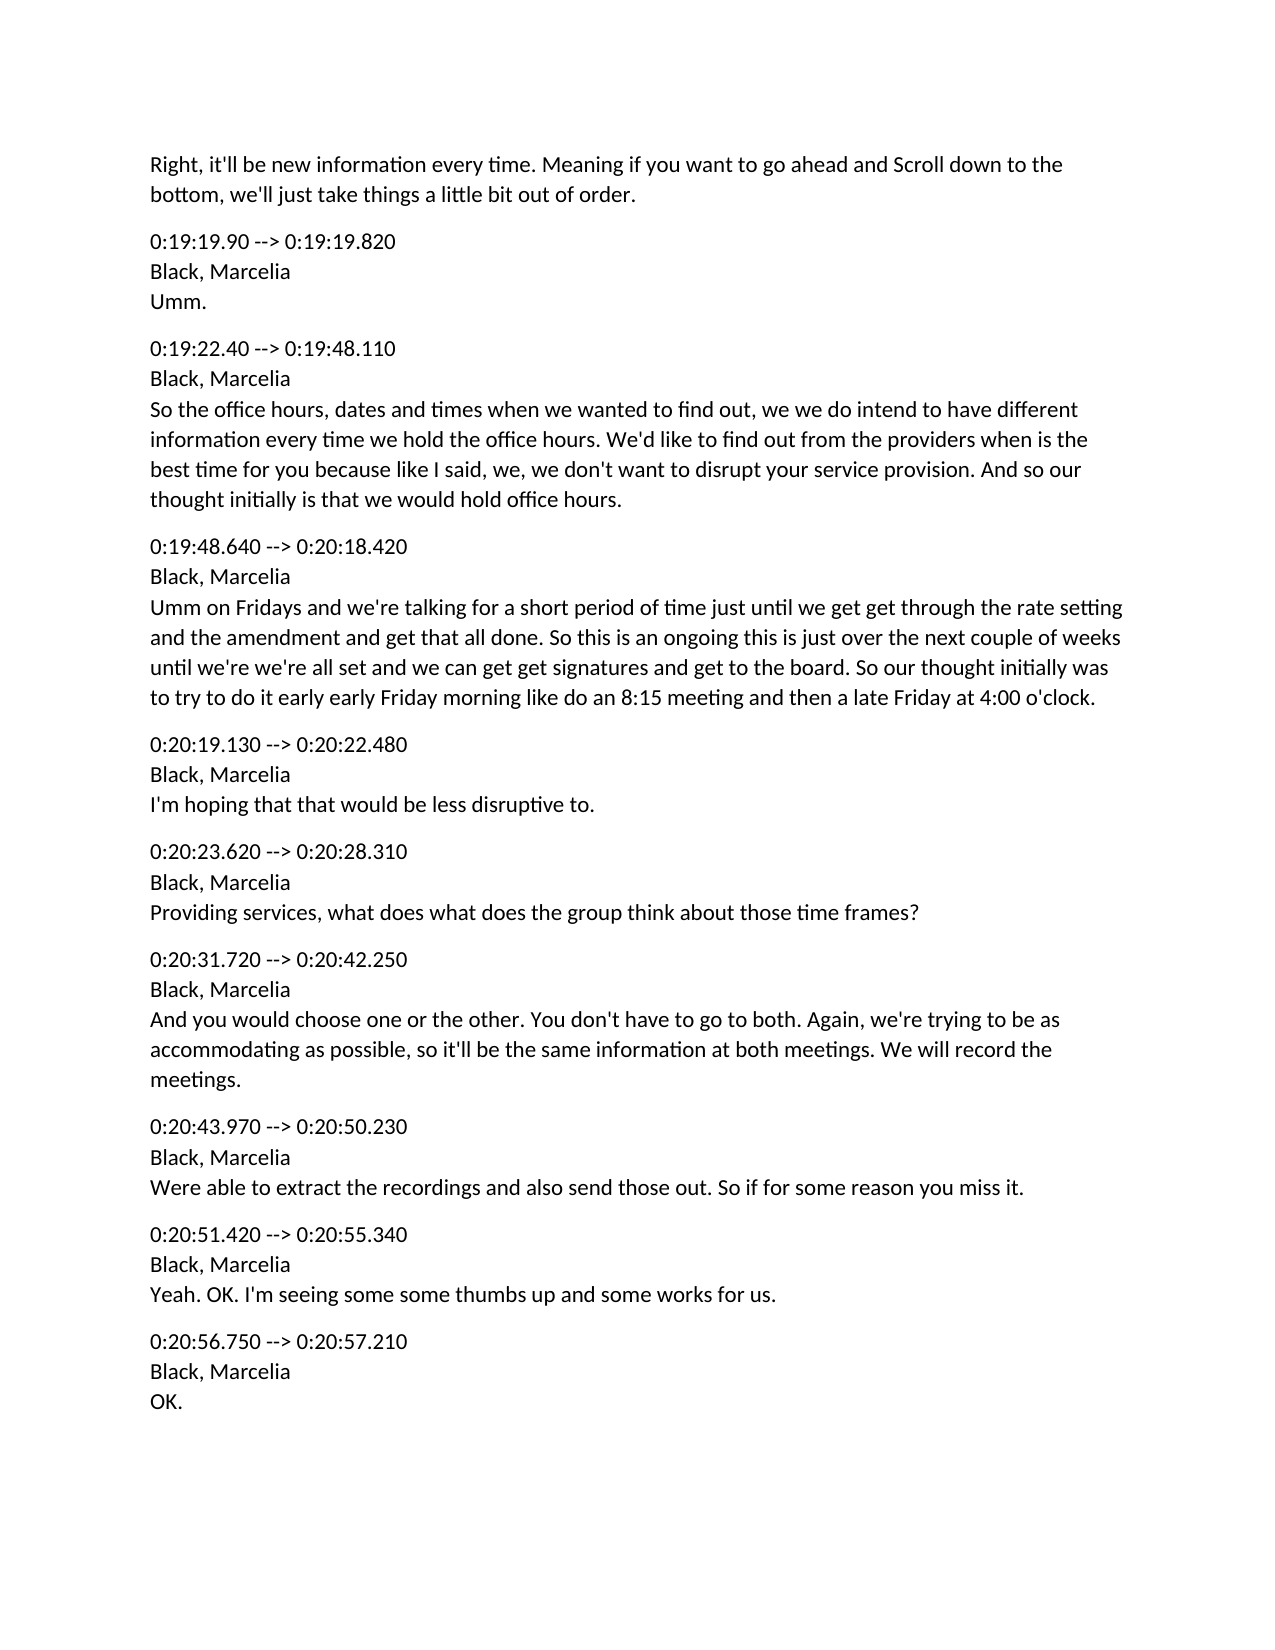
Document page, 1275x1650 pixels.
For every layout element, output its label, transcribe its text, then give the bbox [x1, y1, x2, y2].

text 0:20:23.620 --> 0:20:28.310 Black, Marcelia Providing services, what does what does the group think about those time frames? [150, 837, 1125, 926]
text 0:19:48.640 --> 0:20:18.420 Black, Marcelia Umm on Fridays and we're talking for a short period of time just until we get get through the rate setting and the amendment and get that all done. So this is an ongoing this is just over the next couple of weeks until we're we're all set and we can get get signatures and get to the board. So our thought initially was to try to do it early early Friday morning like do an 8:15 meeting and then a late Friday at 4:00 o'clock. [150, 532, 1125, 711]
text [150, 150, 1125, 208]
text 0:20:19.130 --> 0:20:22.480 Black, Marcelia I'm hoping that that would be less disruptive to. [150, 730, 1125, 819]
text 0:20:31.720 --> 0:20:42.250 Black, Marcelia And you would choose one or the other. You don't have to go to both. Again, we're trying to be as accommodating as possible, so it'll be the same information at both meetings. We will record the meetings. [150, 945, 1125, 1094]
text 0:20:56.750 --> 0:20:57.210 Black, Marcelia OK. [150, 1327, 1125, 1416]
text 0:19:19.90 --> 0:19:19.820 Black, Marcelia Umm. [150, 227, 1125, 316]
text 0:19:22.40 --> 0:19:48.110 Black, Marcelia So the office hours, dates and times when we wanted to find out, we we do intend to have different information every time we hold the office hours. We'd like to find out from the providers when is the best time for you because like I said, we, we don't want to disrupt your service provision. And so our thought initially is that we would hold office hours. [150, 334, 1125, 513]
text 0:20:51.420 --> 0:20:55.340 Black, Marcelia Yeah. OK. I'm seeing some some thumbs up and some works for us. [150, 1220, 1125, 1308]
text 0:20:43.970 --> 0:20:50.230 Black, Marcelia Were able to extract the recordings and also send those out. So if for some reason you miss it. [150, 1112, 1125, 1201]
